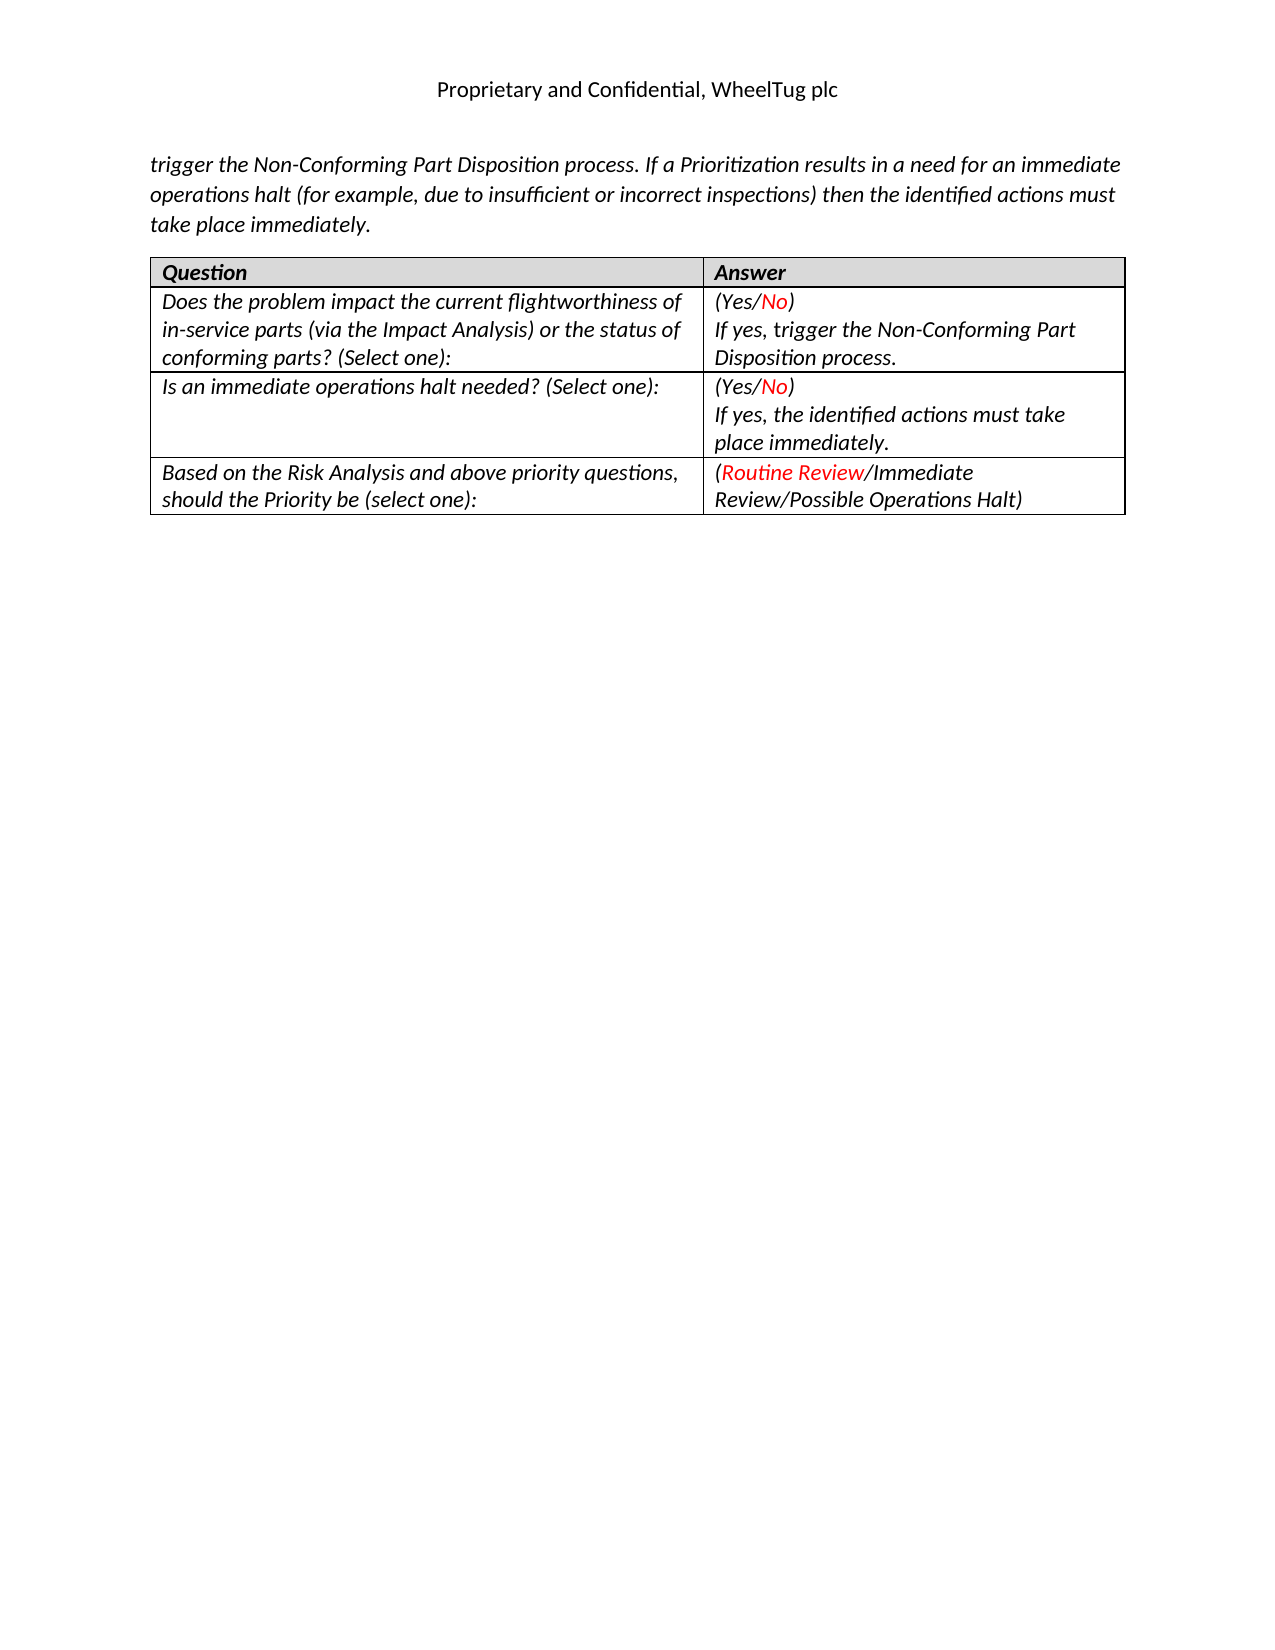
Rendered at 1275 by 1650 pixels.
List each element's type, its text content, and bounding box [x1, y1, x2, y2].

table_header Answer [704, 258, 1124, 286]
table_cell Is an immediate operations halt needed? (Select one): [151, 373, 703, 457]
table_cell Based on the Risk Analysis and above priority questions, should the Priority be (select one): [151, 458, 703, 514]
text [150, 150, 1125, 238]
table_cell (Yes/No) If yes, the identified actions must take place immediately. [704, 373, 1124, 457]
table_header Question [151, 258, 703, 286]
table_cell Does the problem impact the current flightworthiness of in-service parts (via the Impact Analysis) or the status of conforming parts? (Select one): [151, 288, 703, 371]
table_cell (Routine Review/Immediate Review/Possible Operations Halt) [704, 458, 1124, 514]
table_cell (Yes/No) If yes, trigger the Non-Conforming Part Disposition process. [704, 288, 1124, 371]
